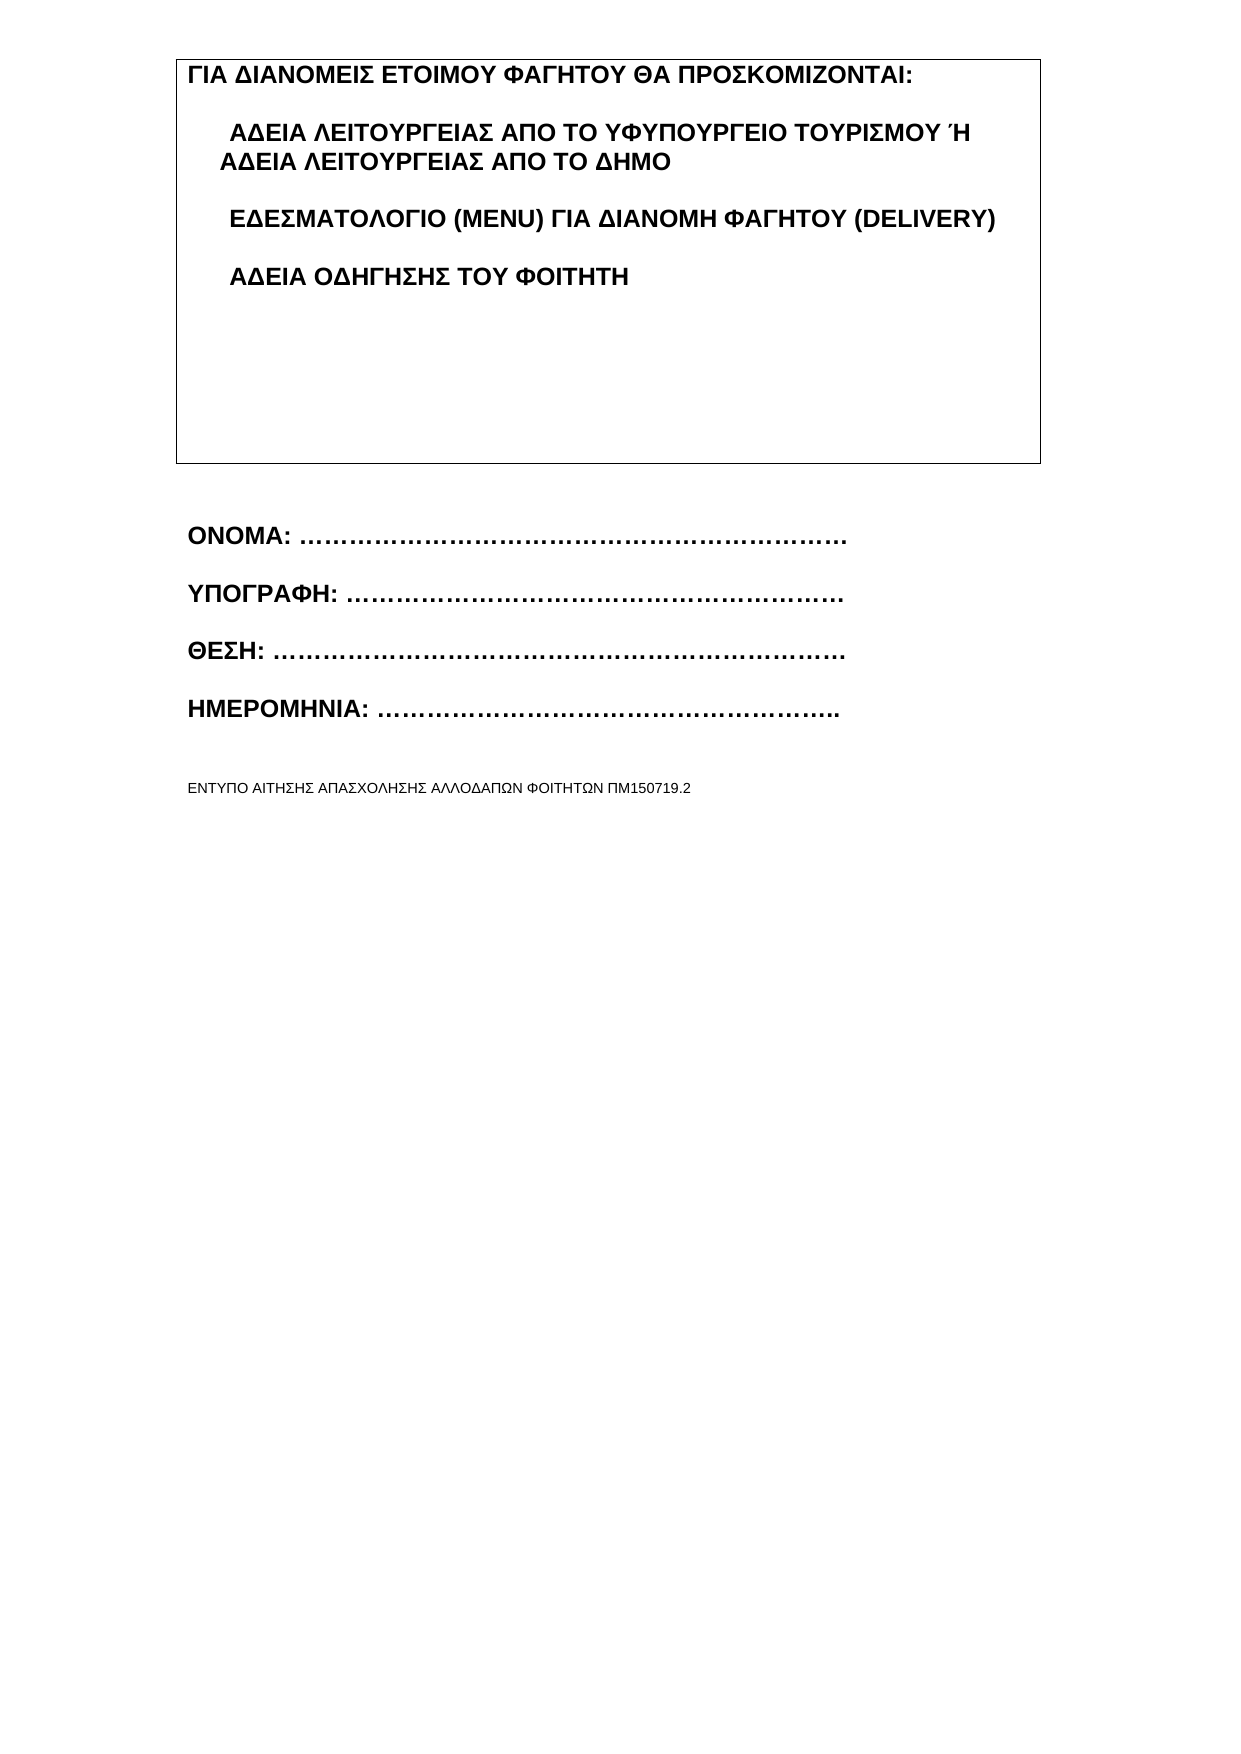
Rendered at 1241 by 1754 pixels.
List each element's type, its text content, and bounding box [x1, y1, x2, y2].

text ΕΝΤΥΠΟ ΑΙΤΗΣΗΣ ΑΠΑΣΧΟΛΗΣΗΣ ΑΛΛΟΔΑΠΩΝ ΦΟΙΤΗΤΩΝ ΠΜ150719.2 [187, 780, 1053, 797]
text ΘΕΣΗ: …………………………………………………………… [187, 636, 1053, 665]
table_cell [177, 60, 1040, 463]
text ΥΠΟΓΡΑΦΗ: …………………………………………………… [187, 579, 1053, 607]
text ΗΜΕΡΟΜΗΝΙΑ: ……………………………………………….. [187, 694, 1053, 722]
text ΟΝΟΜΑ: ………………………………………………………… [187, 521, 1053, 550]
